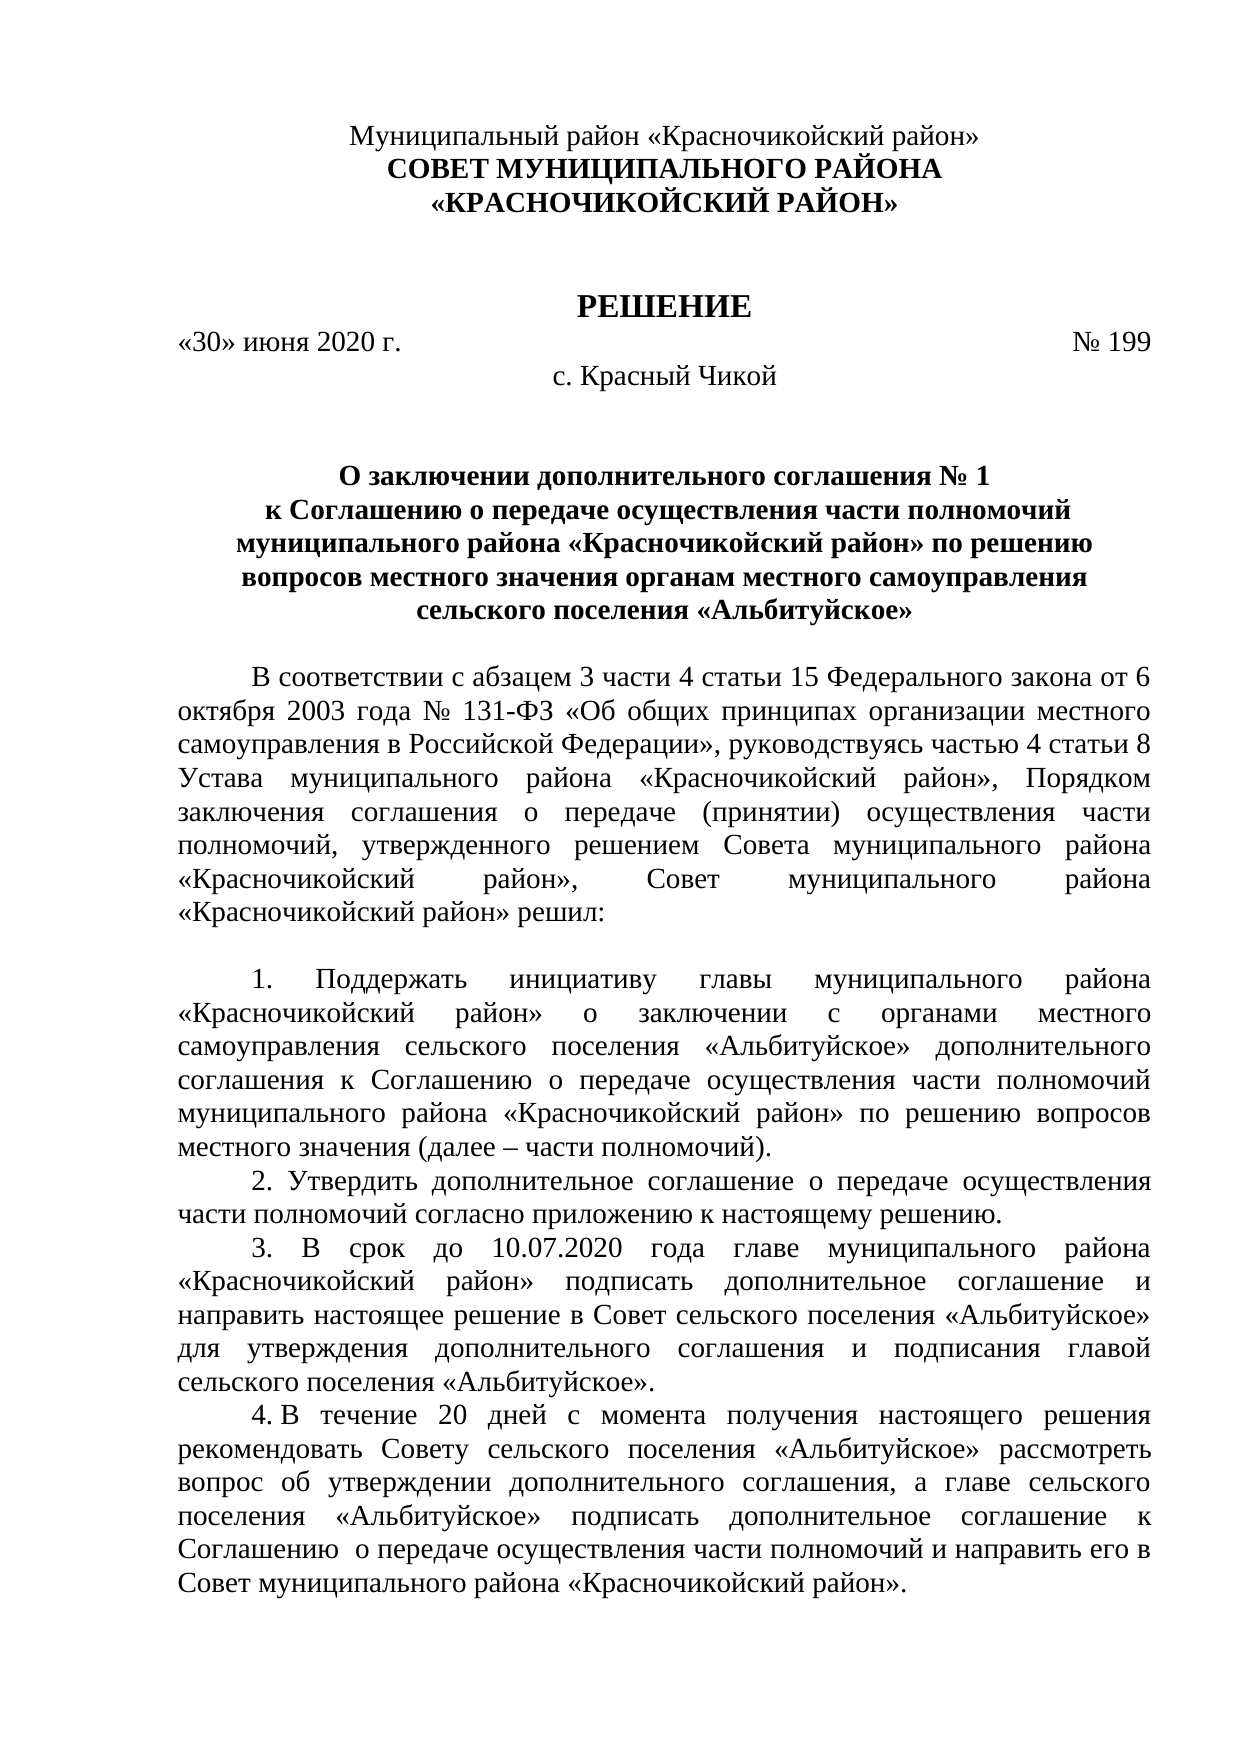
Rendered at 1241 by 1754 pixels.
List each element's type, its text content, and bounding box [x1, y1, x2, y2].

text О заключении дополнительного соглашения № 1 [177, 458, 1152, 492]
text с. Красный Чикой [177, 358, 1152, 391]
text «30» июня 2020 г. № 199 [177, 324, 1152, 358]
title 2. Утвердить дополнительное соглашение о передаче осуществления части полномочий согласно приложению к настоящему решению. [177, 1163, 1152, 1230]
text СОВЕТ МУНИЦИПАЛЬНОГО РАЙОНА [177, 152, 1152, 185]
title 1. Поддержать инициативу главы муниципального района «Красночикойский район» о заключении с органами местного самоуправления сельского поселения «Альбитуйское» дополнительного соглашения к Соглашению о передаче осуществления части полномочий муниципального района «Красночикойский район» по решению вопросов местного значения (далее – части полномочий). [177, 961, 1152, 1163]
text «КРАСНОЧИКОЙСКИЙ РАЙОН» [177, 185, 1152, 219]
text Муниципальный район «Красночикойский район» [177, 118, 1152, 152]
text 4. В течение 20 дней с момента получения настоящего решения рекомендовать Совету сельского поселения «Альбитуйское» рассмотреть вопрос об утверждении дополнительного соглашения, а главе сельского поселения «Альбитуйское» подписать дополнительное соглашение к Соглашению о передаче осуществления части полномочий и направить его в Совет муниципального района «Красночикойский район». [177, 1397, 1152, 1599]
title В соответствии с абзацем 3 части 4 статьи 15 Федерального закона от 6 октября 2003 года № 131-ФЗ «Об общих принципах организации местного самоуправления в Российской Федерации», руководствуясь частью 4 статьи 8 Устава муниципального района «Красночикойский район», Порядком заключения соглашения о передаче (принятии) осуществления части полномочий, утвержденного решением Совета муниципального района «Красночикойский район», Совет муниципального района «Красночикойский район» решил: [177, 659, 1152, 928]
text 3. В срок до 10.07.2020 года главе муниципального района «Красночикойский район» подписать дополнительное соглашение и направить настоящее решение в Совет сельского поселения «Альбитуйское» для утверждения дополнительного соглашения и подписания главой сельского поселения «Альбитуйское». [177, 1230, 1152, 1397]
text к Соглашению о передаче осуществления части полномочий муниципального района «Красночикойский район» по решению вопросов местного значения органам местного самоуправления сельского поселения «Альбитуйское» [177, 492, 1152, 626]
text РЕШЕНИЕ [177, 286, 1152, 324]
